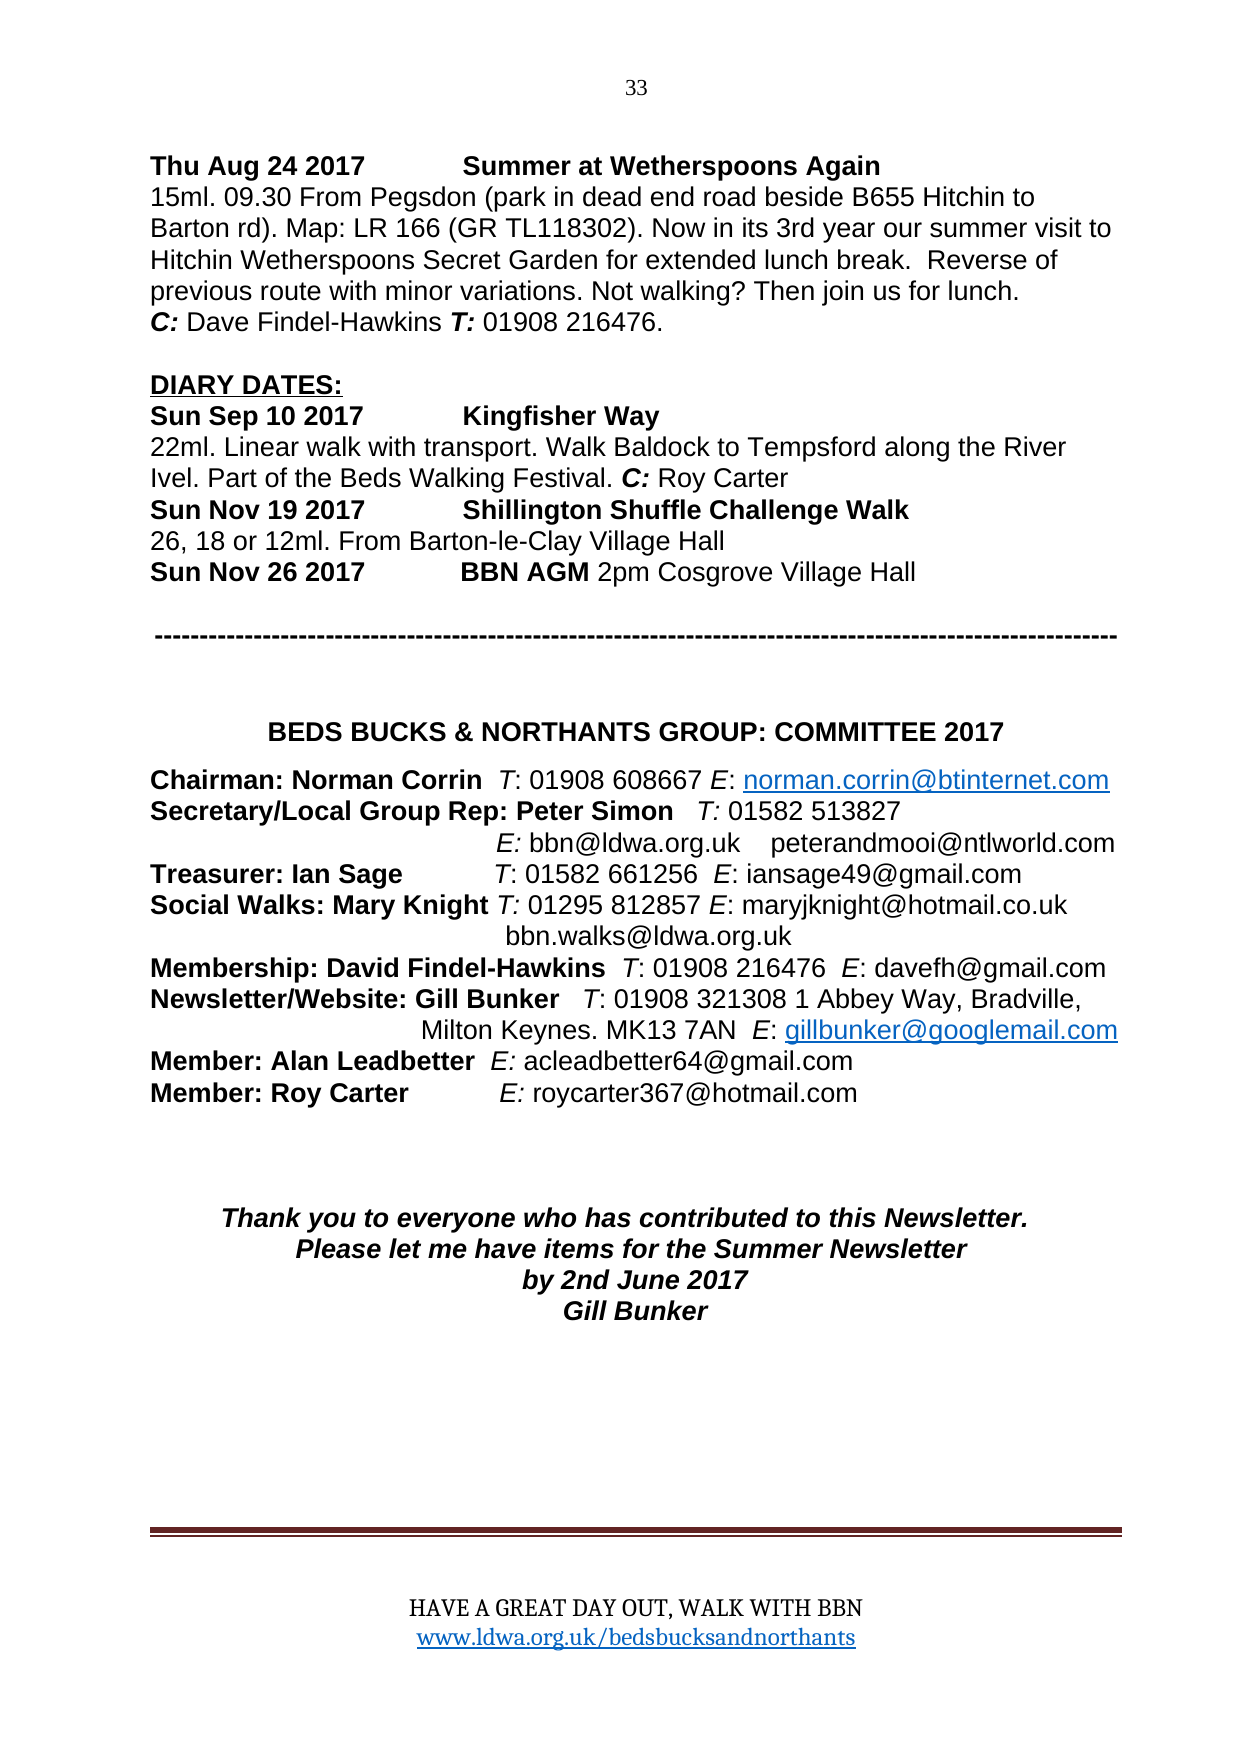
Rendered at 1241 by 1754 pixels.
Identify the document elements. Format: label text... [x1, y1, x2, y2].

text Sun Nov 19 2017 Shillington Shuffle Challenge Walk [150, 494, 1122, 525]
text Membership: David Findel-Hawkins T: 01908 216476 E: davefh@gmail.com [150, 952, 1122, 983]
text Member: Roy Carter E: roycarter367@hotmail.com [150, 1077, 1122, 1108]
text Thank you to everyone who has contributed to this Newsletter. [130, 1170, 1122, 1233]
text Sun Nov 26 2017 BBN AGM 2pm Cosgrove Village Hall [150, 556, 1122, 587]
text Chairman: Norman Corrin T: 01908 608667 E: norman.corrin@btinternet.com [150, 764, 1157, 795]
text DIARY DATES: [150, 369, 1122, 400]
text 26, 18 or 12ml. From Barton-le-Clay Village Hall [150, 525, 1122, 556]
text Please let me have items for the Summer Newsletter by 2nd June 2017 Gill Bunker [150, 1233, 1122, 1327]
text Member: Alan Leadbetter E: acleadbetter64@gmail.com [150, 1045, 1122, 1077]
text Secretary/Local Group Rep: Peter Simon T: 01582 513827 E: bbn@ldwa.org.uk peterandmooi@ntlworld.com [150, 795, 1122, 858]
text bbn.walks@ldwa.org.uk [150, 920, 1122, 952]
text 15ml. 09.30 From Pegsdon (park in dead end road beside B655 Hitchin to Barton rd). Map: LR 166 (GR TL118302). Now in its 3rd year our summer visit to Hitchin Wetherspoons Secret Garden for extended lunch break. Reverse of previous route with minor variations. Not walking? Then join us for lunch. C: Dave Findel-Hawkins T: 01908 216476. [150, 181, 1122, 337]
text 22ml. Linear walk with transport. Walk Baldock to Tempsford along the River Ivel. Part of the Beds Walking Festival. C: Roy Carter [150, 431, 1122, 494]
text Newsletter/Website: Gill Bunker T: 01908 321308 1 Abbey Way, Bradville, Milton Keynes. MK13 7AN E: gillbunker@googlemail.com [150, 983, 1122, 1045]
text BEDS BUCKS & NORTHANTS GROUP: COMMITTEE 2017 [150, 716, 1122, 747]
text Sun Sep 10 2017 Kingfisher Way [150, 400, 1122, 431]
text ----------------------------------------------------------------------------------------------------------- [150, 619, 1122, 650]
text Treasurer: Ian Sage T: 01582 661256 E: iansage49@gmail.com Social Walks: Mary Knight T: 01295 812857 E: maryjknight@hotmail.co.uk [150, 858, 1122, 920]
text Thu Aug 24 2017 Summer at Wetherspoons Again [150, 150, 1122, 181]
